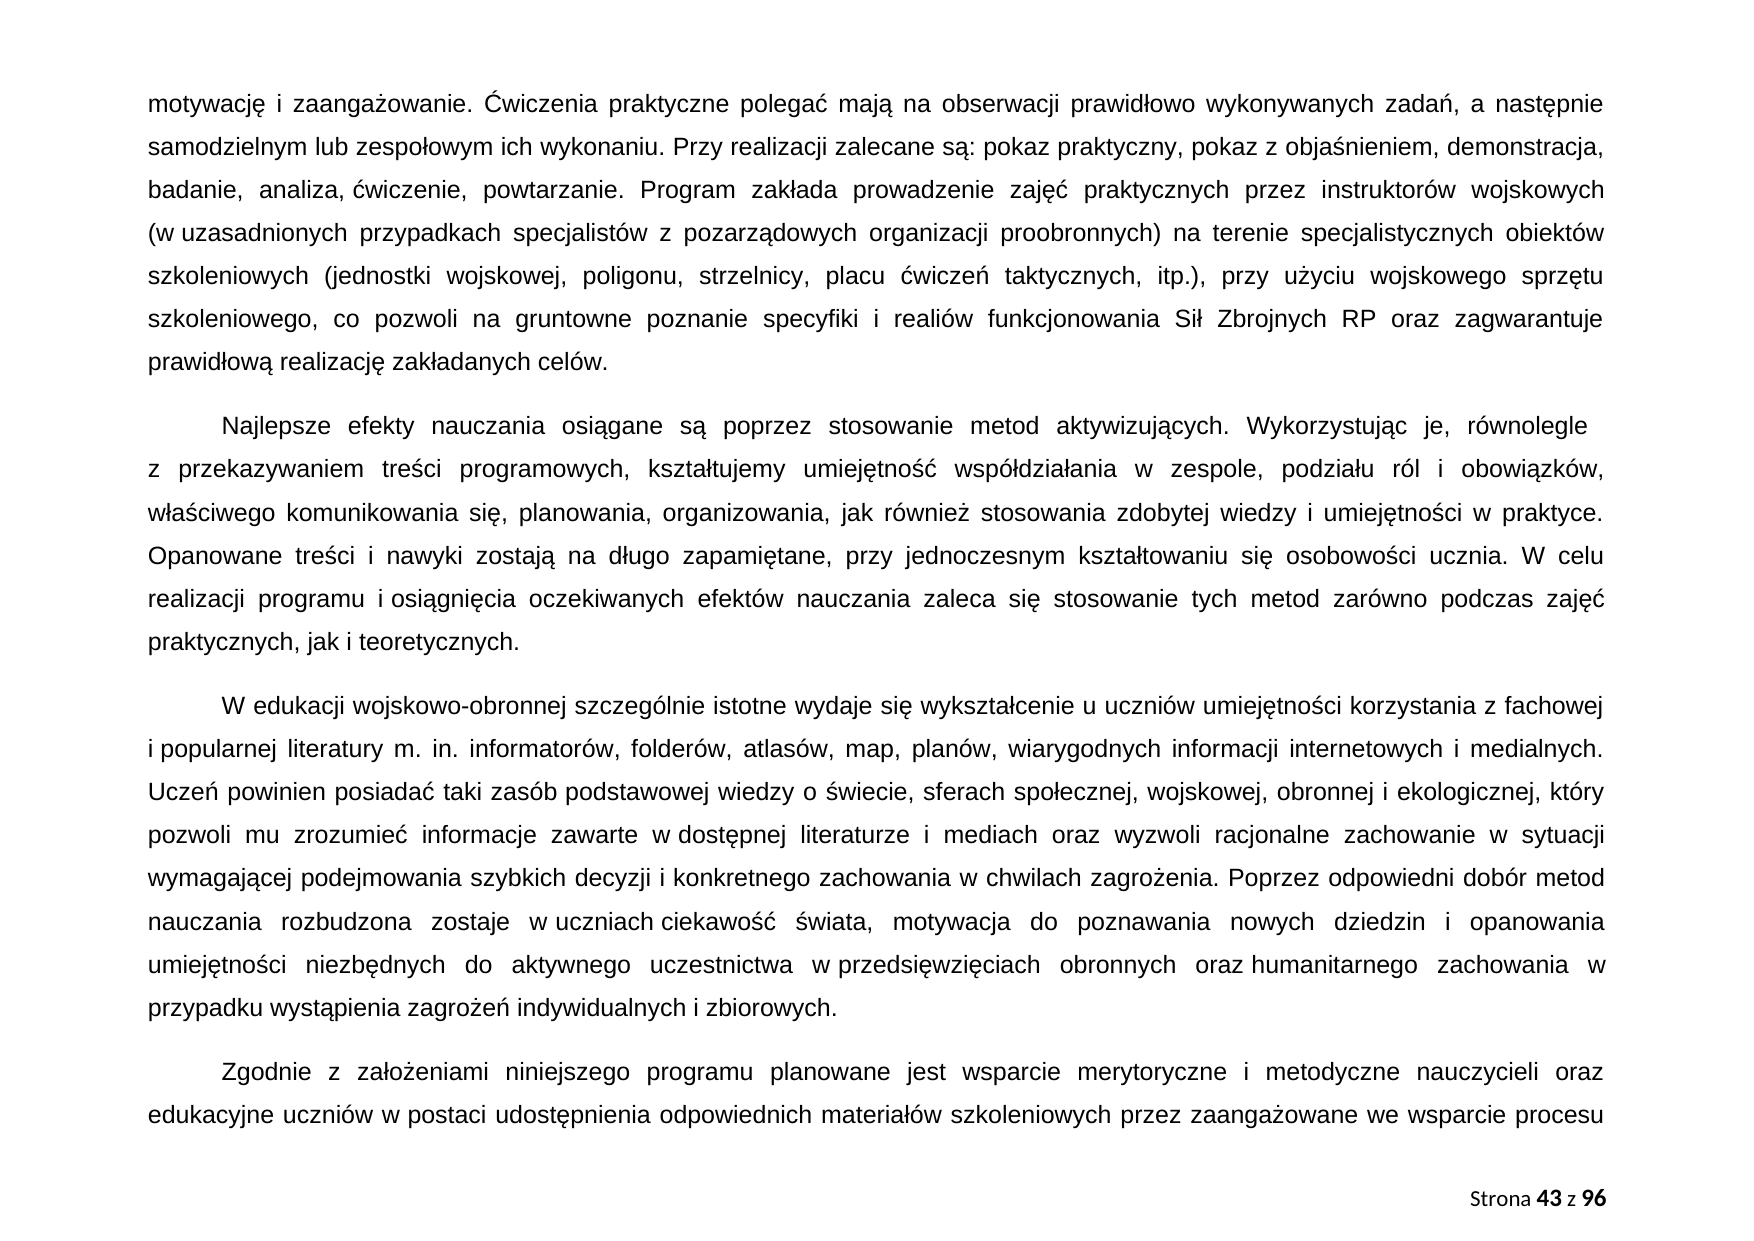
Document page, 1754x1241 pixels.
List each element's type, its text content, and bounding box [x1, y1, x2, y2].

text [148, 1057, 1606, 1129]
text Najlepsze efekty nauczania osiągane są poprzez stosowanie metod aktywizujących. Wykorzystując je, równolegle z przekazywaniem treści programowych, kształtujemy umiejętność współdziałania w zespole, podziału ról i obowiązków, właściwego komunikowania się, planowania, organizowania, jak również stosowania zdobytej wiedzy i umiejętności w praktyce. Opanowane treści i nawyki zostają na długo zapamiętane, przy jednoczesnym kształtowaniu się osobowości ucznia. W celu realizacji programu i osiągnięcia oczekiwanych efektów nauczania zaleca się stosowanie tych metod zarówno podczas zajęć praktycznych, jak i teoretycznych. [148, 411, 1606, 656]
text W edukacji wojskowo-obronnej szczególnie istotne wydaje się wykształcenie u uczniów umiejętności korzystania z fachowej i popularnej literatury m. in. informatorów, folderów, atlasów, map, planów, wiarygodnych informacji internetowych i medialnych. Uczeń powinien posiadać taki zasób podstawowej wiedzy o świecie, sferach społecznej, wojskowej, obronnej i ekologicznej, który pozwoli mu zrozumieć informacje zawarte w dostępnej literaturze i mediach oraz wyzwoli racjonalne zachowanie w sytuacji wymagającej podejmowania szybkich decyzji i konkretnego zachowania w chwilach zagrożenia. Poprzez odpowiedni dobór metod nauczania rozbudzona zostaje w uczniach ciekawość świata, motywacja do poznawania nowych dziedzin i opanowania umiejętności niezbędnych do aktywnego uczestnictwa w przedsięwzięciach obronnych oraz humanitarnego zachowania w przypadku wystąpienia zagrożeń indywidualnych i zbiorowych. [148, 691, 1606, 1022]
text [148, 89, 1606, 376]
